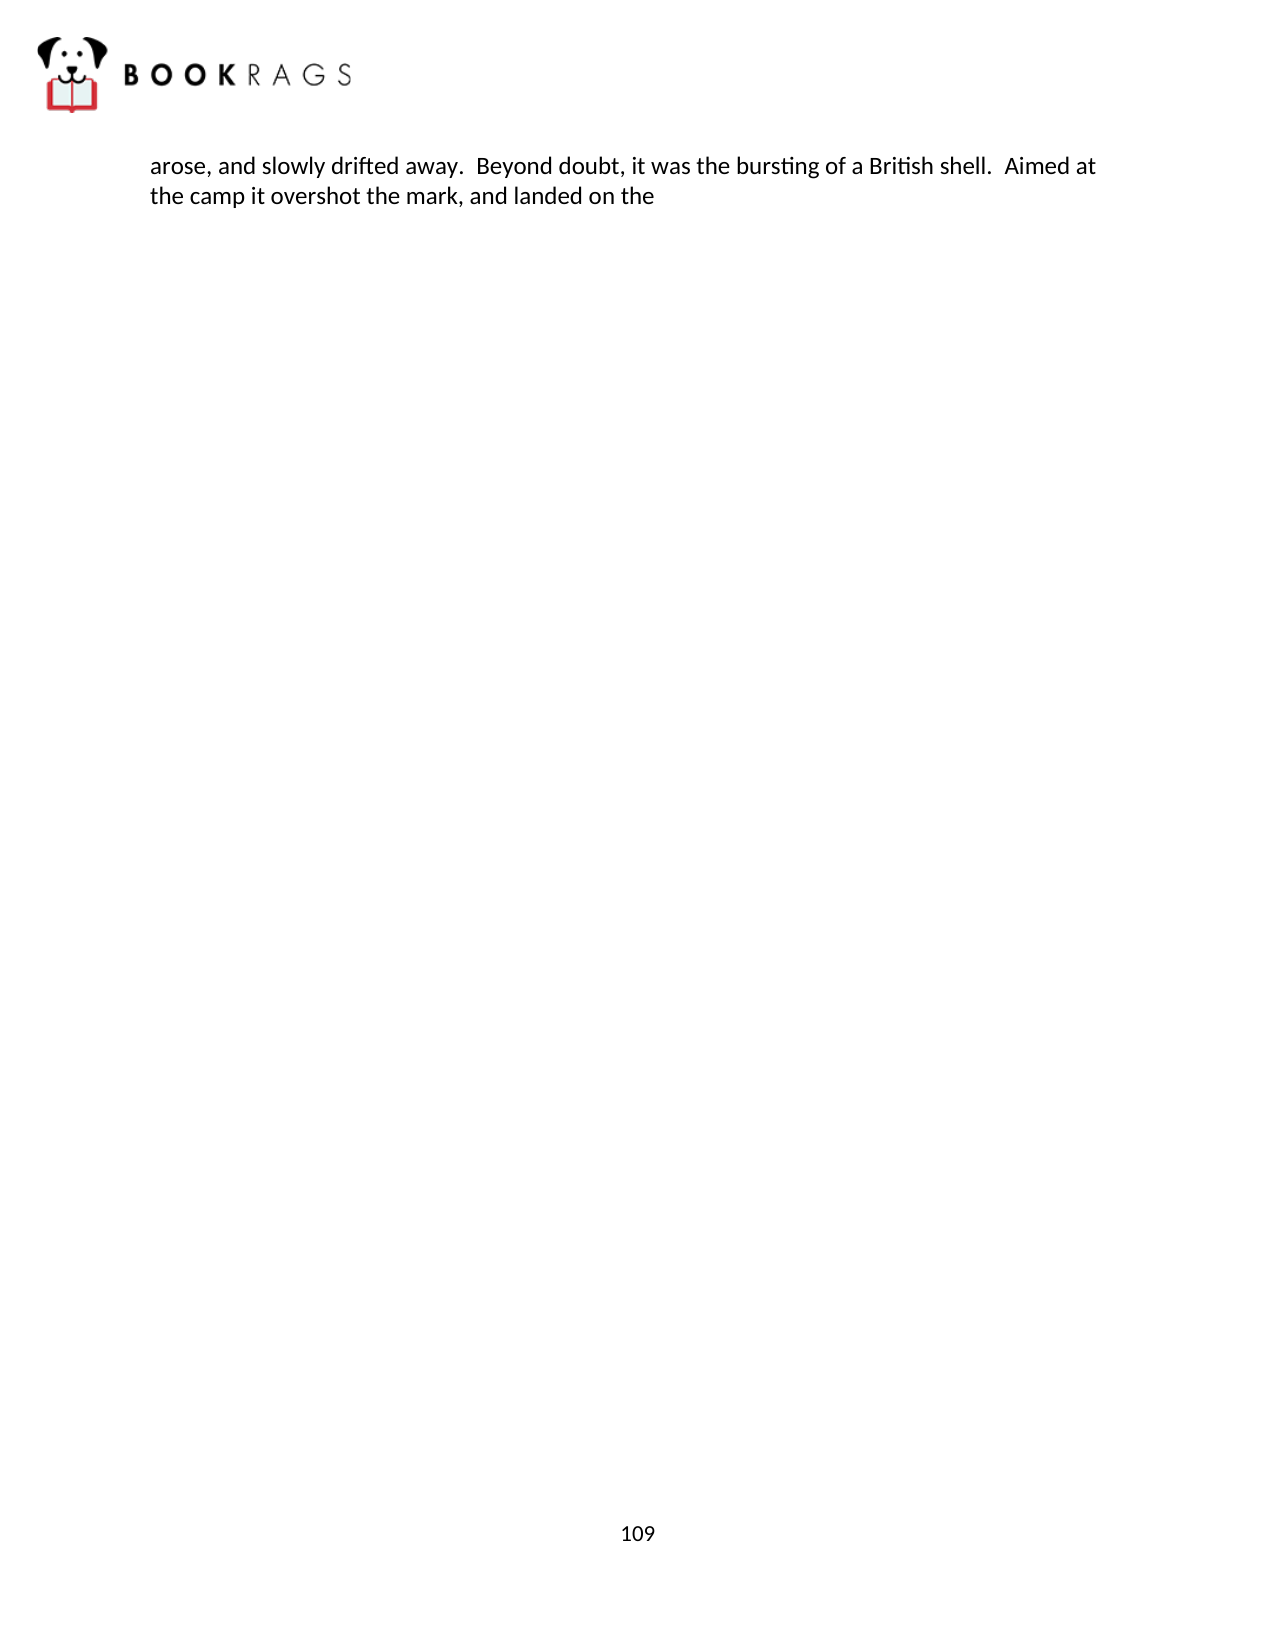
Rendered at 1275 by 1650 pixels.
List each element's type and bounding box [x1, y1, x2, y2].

text [150, 150, 1125, 211]
picture [37, 37, 351, 113]
